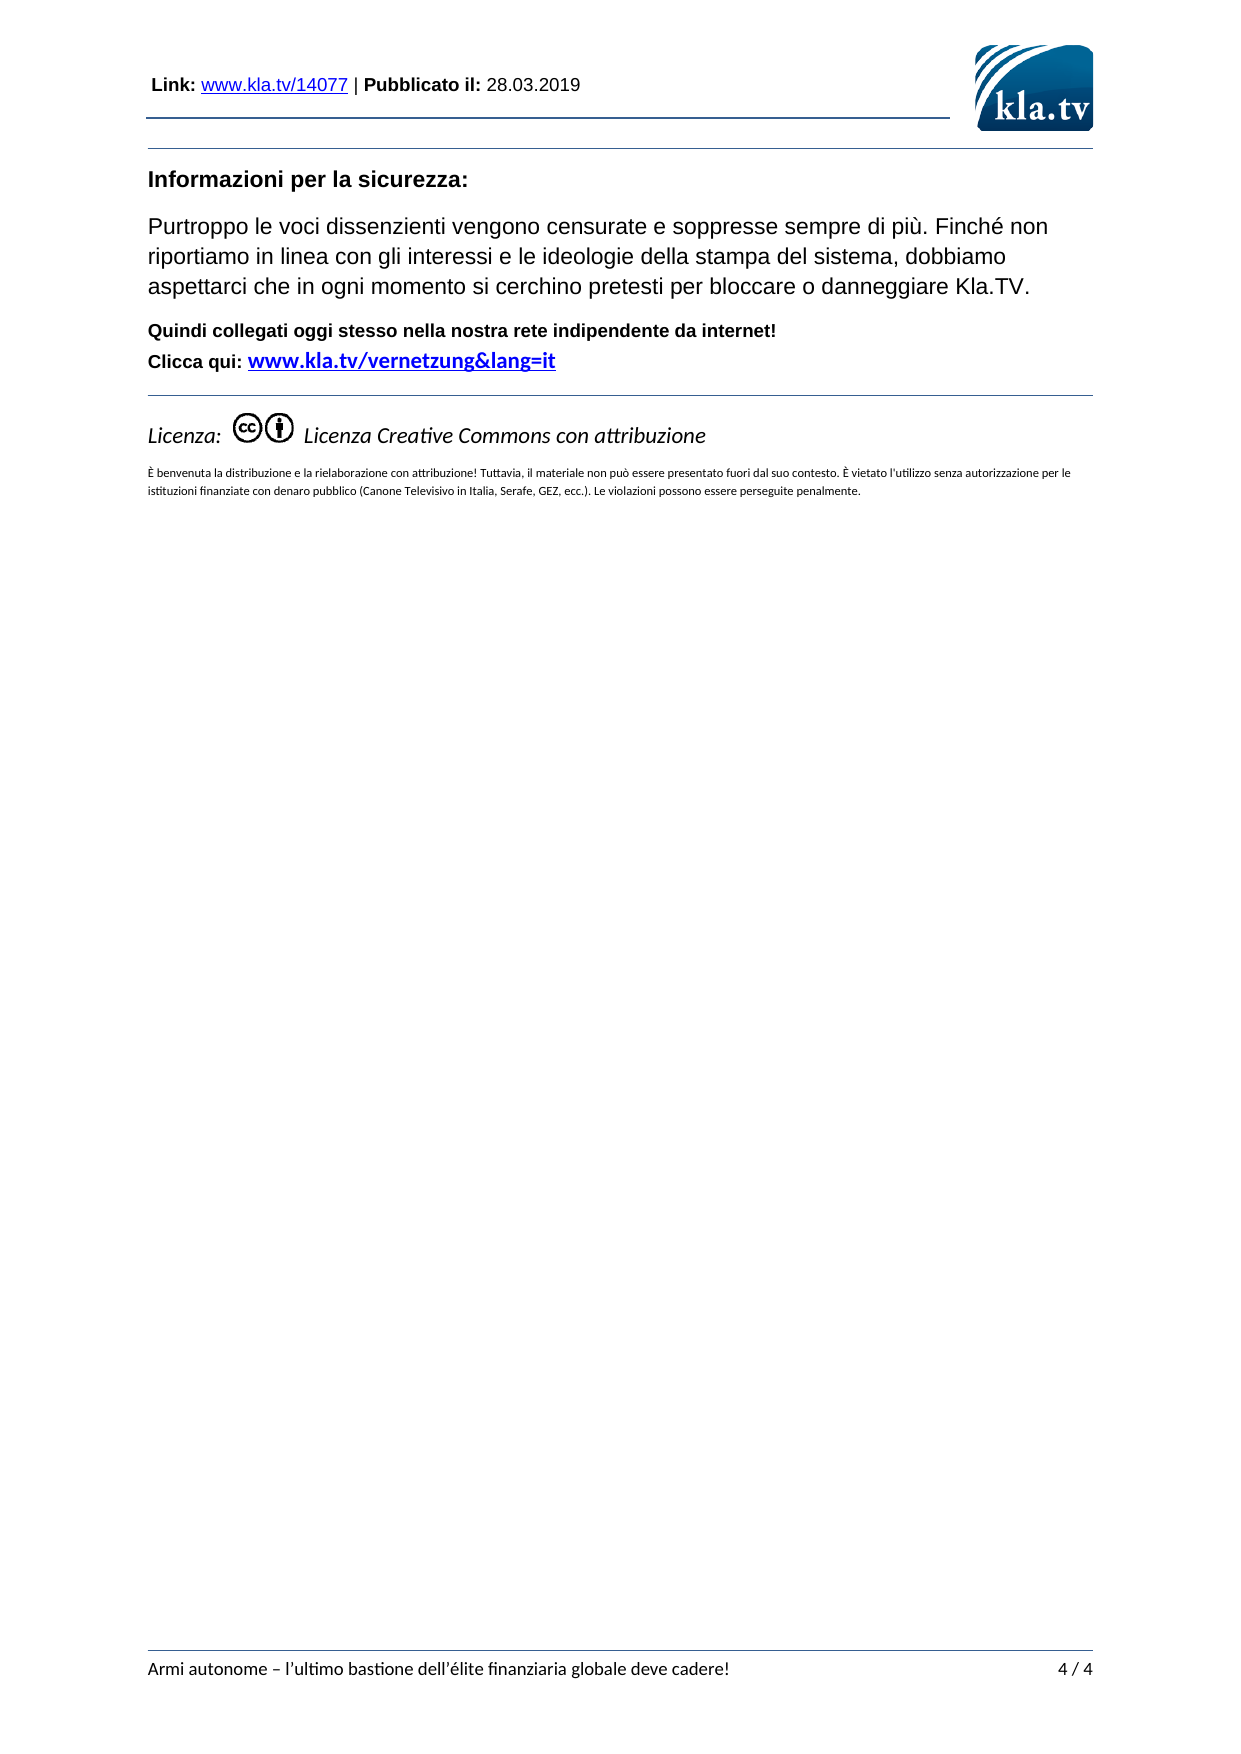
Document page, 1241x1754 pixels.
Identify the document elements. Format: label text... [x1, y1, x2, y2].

text È benvenuta la distribuzione e la rielaborazione con attribuzione! Tuttavia, il materiale non può essere presentato fuori dal suo contesto. È vietato l'utilizzo senza autorizzazione per le istituzioni finanziate con denaro pubblico (Canone Televisivo in Italia, Serafe, GEZ, ecc.). Le violazioni possono essere perseguite penalmente. [148, 465, 1093, 498]
text Quindi collegati oggi stesso nella nostra rete indipendente da internet! Clicca qui: www.kla.tv/vernetzung&lang=it [148, 320, 1093, 374]
text Informazioni per la sicurezza: [148, 149, 1093, 192]
text Purtroppo le voci dissenzienti vengono censurate e soppresse sempre di più. Finché non riportiamo in linea con gli interessi e le ideologie della stampa del sistema, dobbiamo aspettarci che in ogni momento si cerchino pretesti per bloccare o danneggiare Kla.TV. [148, 213, 1093, 299]
text Licenza: Licenza Creative Commons con attribuzione [148, 396, 1093, 449]
